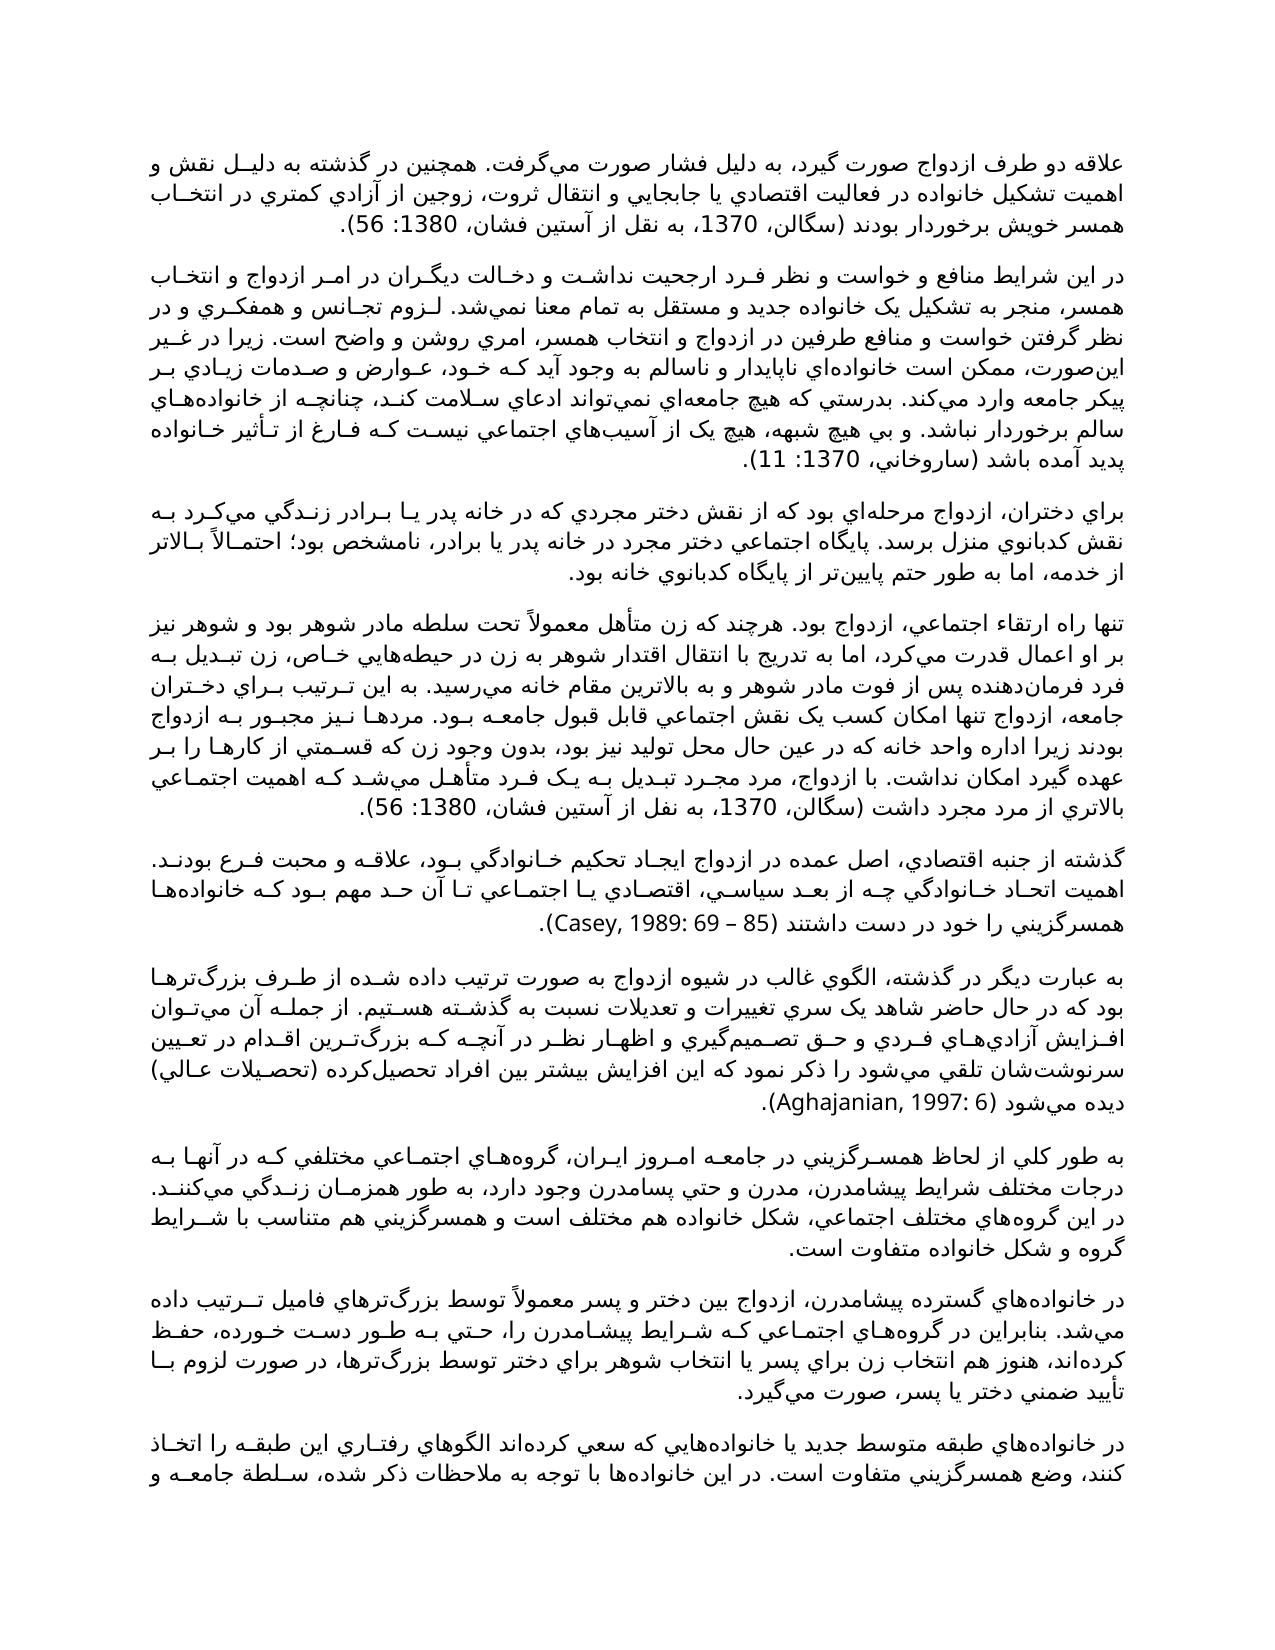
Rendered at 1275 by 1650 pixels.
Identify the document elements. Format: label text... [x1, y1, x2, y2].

text تنها راه ارتقاء اجتماعي، ازدواج بود. هرچند که زن متأهل معمولاً تحت سلطه مادر شوهر بود و شوهر نيز بر او اعمال قدرت مي‌کرد، اما به تدريج با انتقال اقتدار شوهر به زن در حيطه‌هايي خاص، زن تبديل به فرد فرمان‌دهنده پس از فوت مادر شوهر و به بالاترين مقام خانه مي‌رسيد. به اين ترتيب براي دختران جامعه، ازدواج تنها امکان کسب يک نقش اجتماعي قابل قبول جامعه بود. مردها نيز مجبور به ازدواج بودند زيرا اداره واحد خانه که در عين حال محل توليد نيز بود، بدون وجود زن که قسمتي از کارها را بر عهده گيرد امکان نداشت. با ازدواج، مرد مجرد تبديل به يک فرد متأهل مي‌شد که اهميت اجتماعي بالاتري از مرد مجرد داشت (سگالن، 1370، به نفل از آستين فشان، 1380: 56). [150, 611, 1125, 821]
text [150, 150, 1125, 238]
text در اين شرايط منافع و خواست و نظر فرد ارجحيت نداشت و دخالت ديگران در امر ازدواج و انتخاب همسر، منجر به تشکيل يک خانواده جديد و مستقل به تمام معنا نمي‌شد. لزوم تجانس و همفکري و در نظر گرفتن خواست و منافع طرفين در ازدواج و انتخاب همسر، امري روشن و واضح است. زيرا در غير اين‌صورت، ممکن است خانواده‌اي ناپايدار و ناسالم به وجود آيد که خود، عوارض و صدمات زيادي بر پيکر جامعه وارد مي‌کند. بدرستي که هيچ جامعه‌اي نمي‌تواند ادعاي سلامت کند، چنانچه از خانواده‌هاي سالم برخوردار نباشد. و بي هيچ شبهه، هيچ يک از آسيب‌هاي اجتماعي نيست که فارغ از تأثير خانواده پديد آمده باشد (ساروخاني، 1370: 11). [150, 263, 1125, 473]
text در خانواده‌هاي گسترده پيشامدرن، ازدواج بين دختر و پسر معمولاً توسط بزرگ‌ترهاي فاميل ترتيب داده مي‌شد. بنابراين در گروه‌هاي اجتماعي که شرايط پيشامدرن را، حتي به طور دست خورده، حفظ کرده‌اند، هنوز هم انتخاب زن براي پسر يا انتخاب شوهر براي دختر توسط بزرگ‌ترها، در صورت لزوم با تأييد ضمني دختر يا پسر، صورت مي‌گيرد. [150, 1286, 1125, 1405]
text به عبارت ديگر در گذشته، الگوي غالب در شيوه ازدواج به صورت ترتيب داده شده از طرف بزرگ‌ترها بود که در حال حاضر شاهد يک سري تغييرات و تعديلات نسبت به گذشته هستيم. از جمله آن مي‌توان افزايش آزادي‌هاي فردي و حق تصميم‌گيري و اظهار نظر در آنچه که بزرگ‌ترين اقدام در تعيين سرنوشت‌شان تلقي مي‌شود را ذکر نمود که اين افزايش بيشتر بين افراد تحصيل‌کرده (تحصيلات عالي) ديده مي‌شود (Aghajanian, 1997: 6). [150, 964, 1125, 1118]
text گذشته از جنبه اقتصادي، اصل عمده در ازدواج ايجاد تحکيم خانوادگي بود، علاقه و محبت فرع بودند. اهميت اتحاد خانوادگي چه از بعد سياسي، اقتصادي يا اجتماعي تا آن حد مهم بود که خانواده‌ها همسرگزيني را خود در دست داشتند (Casey, 1989: 69 – 85). [150, 846, 1125, 938]
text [150, 1430, 1125, 1487]
text براي دختران، ازدواج مرحله‌اي بود که از نقش دختر مجردي که در خانه پدر يا برادر زندگي مي‌کرد به نقش کدبانوي منزل برسد. پايگاه اجتماعي دختر مجرد در خانه پدر يا برادر، نامشخص بود؛ احتمالاً بالاتر از خدمه، اما به طور حتم پايين‌تر از پايگاه کدبانوي خانه بود. [150, 498, 1125, 586]
text به طور کلي از لحاظ همسرگزيني در جامعه امروز ايران، گروه‌هاي اجتماعي مختلفي که در آنها به درجات مختلف شرايط پيشامدرن، مدرن و حتي پسامدرن وجود دارد، به طور همزمان زندگي مي‌کنند. در اين گروه‌هاي مختلف اجتماعي، شکل خانواده هم مختلف است و همسرگزيني هم متناسب با شرايط گروه و شکل خانواده متفاوت است. [150, 1143, 1125, 1262]
